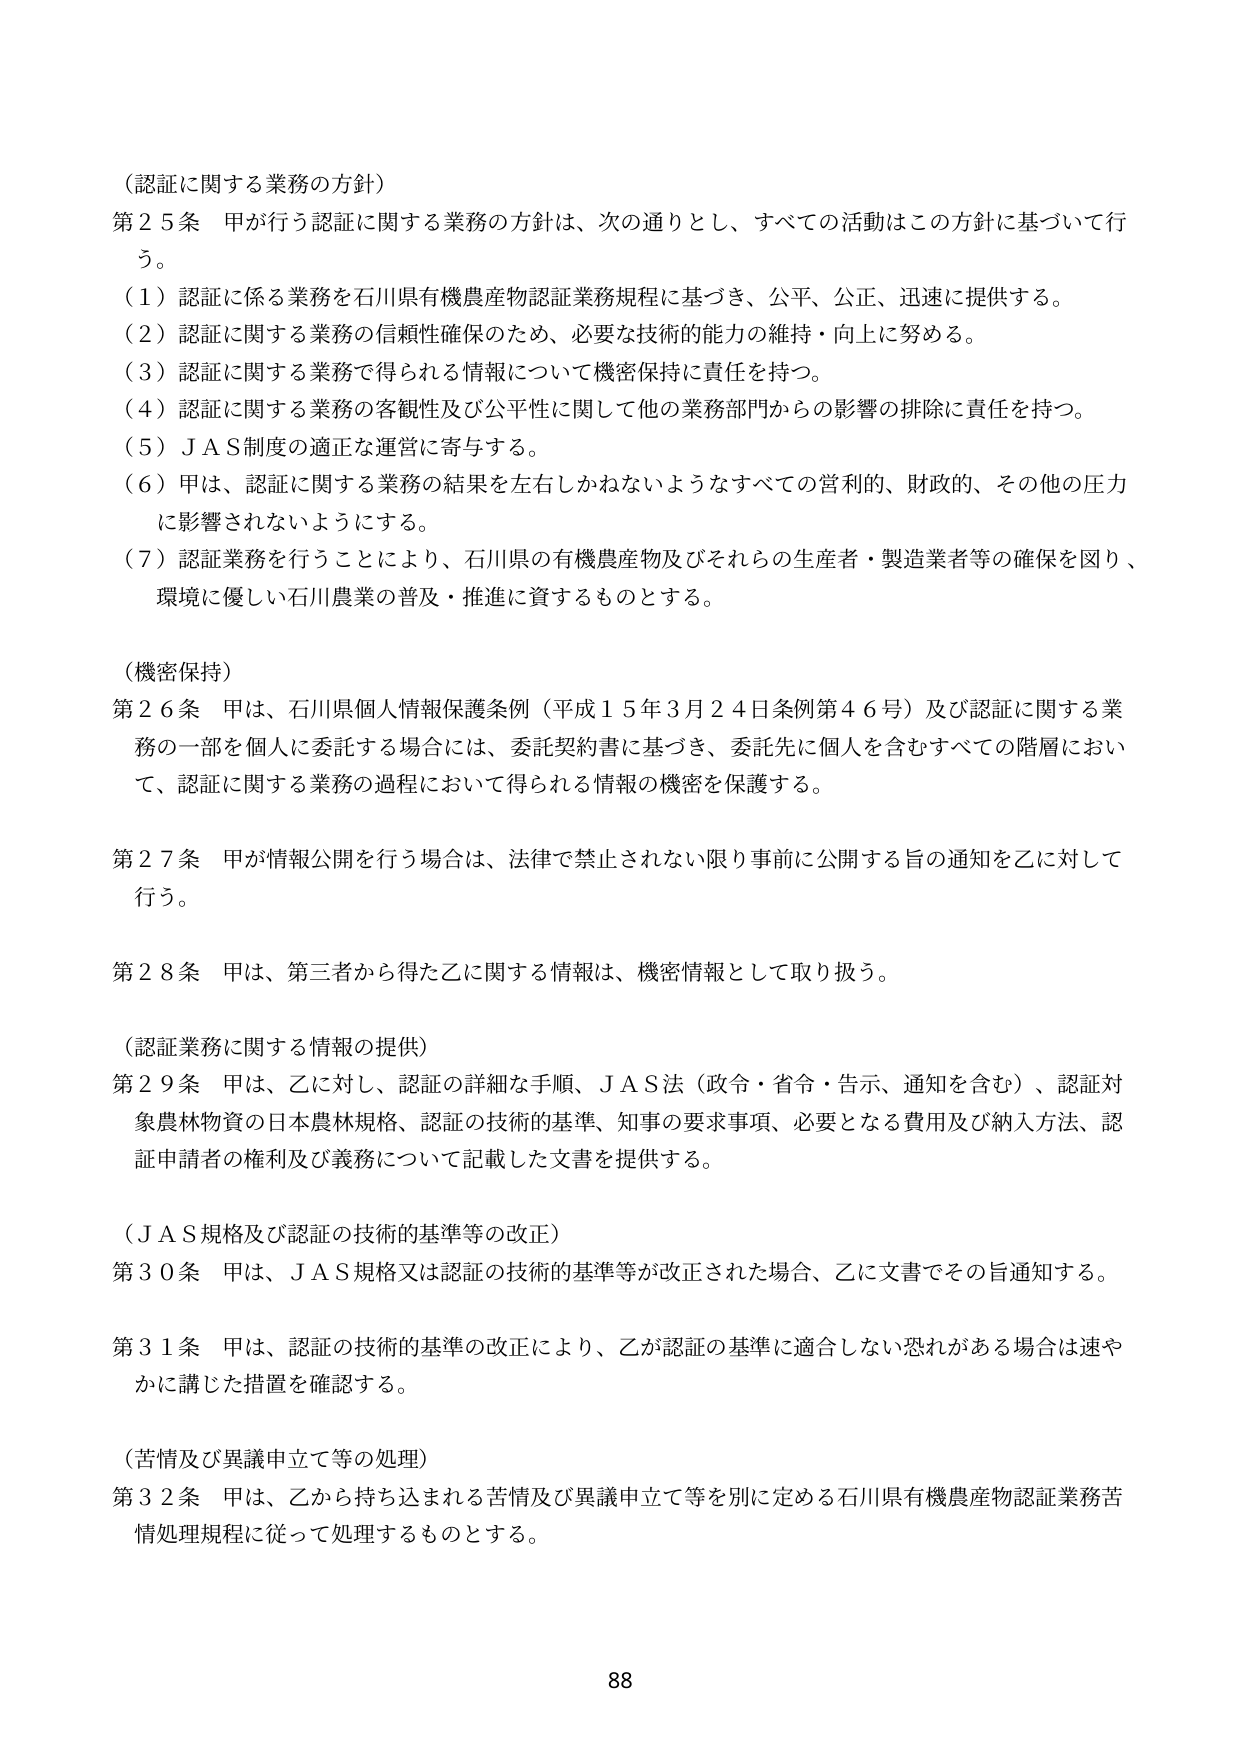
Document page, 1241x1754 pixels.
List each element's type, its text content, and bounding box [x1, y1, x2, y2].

text （認証に関する業務の方針） [112, 164, 1128, 202]
text （苦情及び異議申立て等の処理） [112, 1439, 1128, 1477]
text （ＪＡＳ規格及び認証の技術的基準等の改正） [112, 1214, 1128, 1252]
text （４）認証に関する業務の客観性及び公平性に関して他の業務部門からの影響の排除に責任を持つ。 [112, 389, 1128, 427]
text （５）ＪＡＳ制度の適正な運営に寄与する。 [112, 427, 1128, 464]
text （１）認証に係る業務を石川県有機農産物認証業務規程に基づき、公平、公正、迅速に提供する。 [112, 277, 1128, 314]
text （機密保持） [112, 652, 1128, 689]
text 第２９条 甲は、乙に対し、認証の詳細な手順、ＪＡＳ法（政令・省令・告示、通知を含む）、認証対象農林物資の日本農林規格、認証の技術的基準、知事の要求事項、必要となる費用及び納入方法、認証申請者の権利及び義務について記載した文書を提供する。 [112, 1064, 1128, 1177]
text 第３０条 甲は、ＪＡＳ規格又は認証の技術的基準等が改正された場合、乙に文書でその旨通知する。 [112, 1252, 1128, 1289]
text 第２６条 甲は、石川県個人情報保護条例（平成１５年３月２４日条例第４６号）及び認証に関する業務の一部を個人に委託する場合には、委託契約書に基づき、委託先に個人を含むすべての階層において、認証に関する業務の過程において得られる情報の機密を保護する。 [112, 689, 1128, 802]
text 第２８条 甲は、第三者から得た乙に関する情報は、機密情報として取り扱う。 [112, 952, 1128, 989]
text 第３２条 甲は、乙から持ち込まれる苦情及び異議申立て等を別に定める石川県有機農産物認証業務苦情処理規程に従って処理するものとする。 [112, 1477, 1128, 1552]
text （７）認証業務を行うことにより、石川県の有機農産物及びそれらの生産者・製造業者等の確保を図り、環境に優しい石川農業の普及・推進に資するものとする。 [112, 539, 1128, 614]
text （２）認証に関する業務の信頼性確保のため、必要な技術的能力の維持・向上に努める。 [112, 314, 1128, 352]
text （認証業務に関する情報の提供） [112, 1027, 1128, 1064]
text 第３１条 甲は、認証の技術的基準の改正により、乙が認証の基準に適合しない恐れがある場合は速やかに講じた措置を確認する。 [112, 1327, 1128, 1402]
text （６）甲は、認証に関する業務の結果を左右しかねないようなすべての営利的、財政的、その他の圧力に影響されないようにする。 [112, 464, 1128, 539]
text （３）認証に関する業務で得られる情報について機密保持に責任を持つ。 [112, 352, 1128, 389]
text 第２７条 甲が情報公開を行う場合は、法律で禁止されない限り事前に公開する旨の通知を乙に対して行う。 [112, 839, 1128, 914]
text 第２５条 甲が行う認証に関する業務の方針は、次の通りとし、すべての活動はこの方針に基づいて行う。 [112, 202, 1128, 277]
